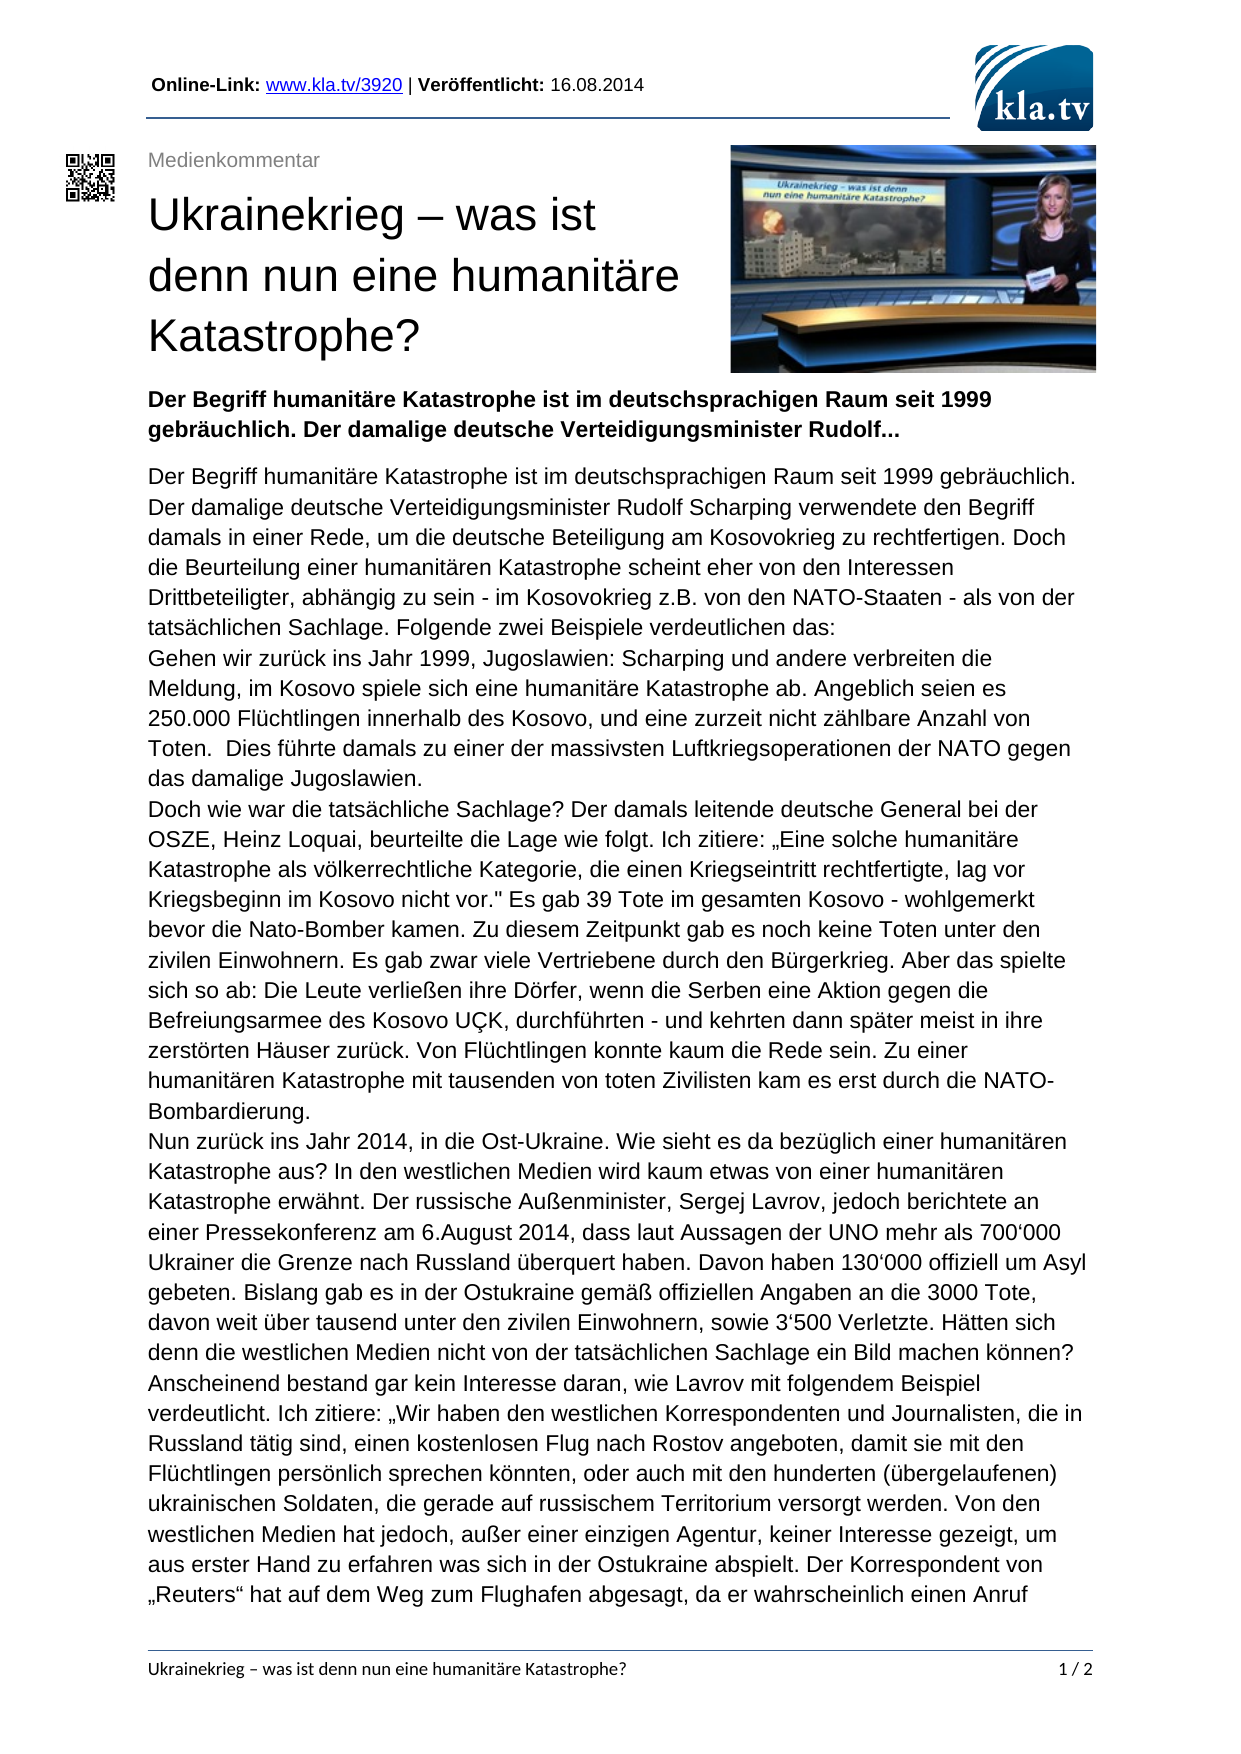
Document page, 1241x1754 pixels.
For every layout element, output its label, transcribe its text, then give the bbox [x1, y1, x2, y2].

text Ukrainekrieg – was ist denn nun eine humanitäre Katastrophe? [148, 188, 1093, 362]
text Medienkommentar [148, 148, 1093, 172]
text Der Begriff humanitäre Katastrophe ist im deutschsprachigen Raum seit 1999 gebräuchlich. Der damalige deutsche Verteidigungsminister Rudolf... [148, 386, 1093, 443]
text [148, 463, 1093, 1607]
